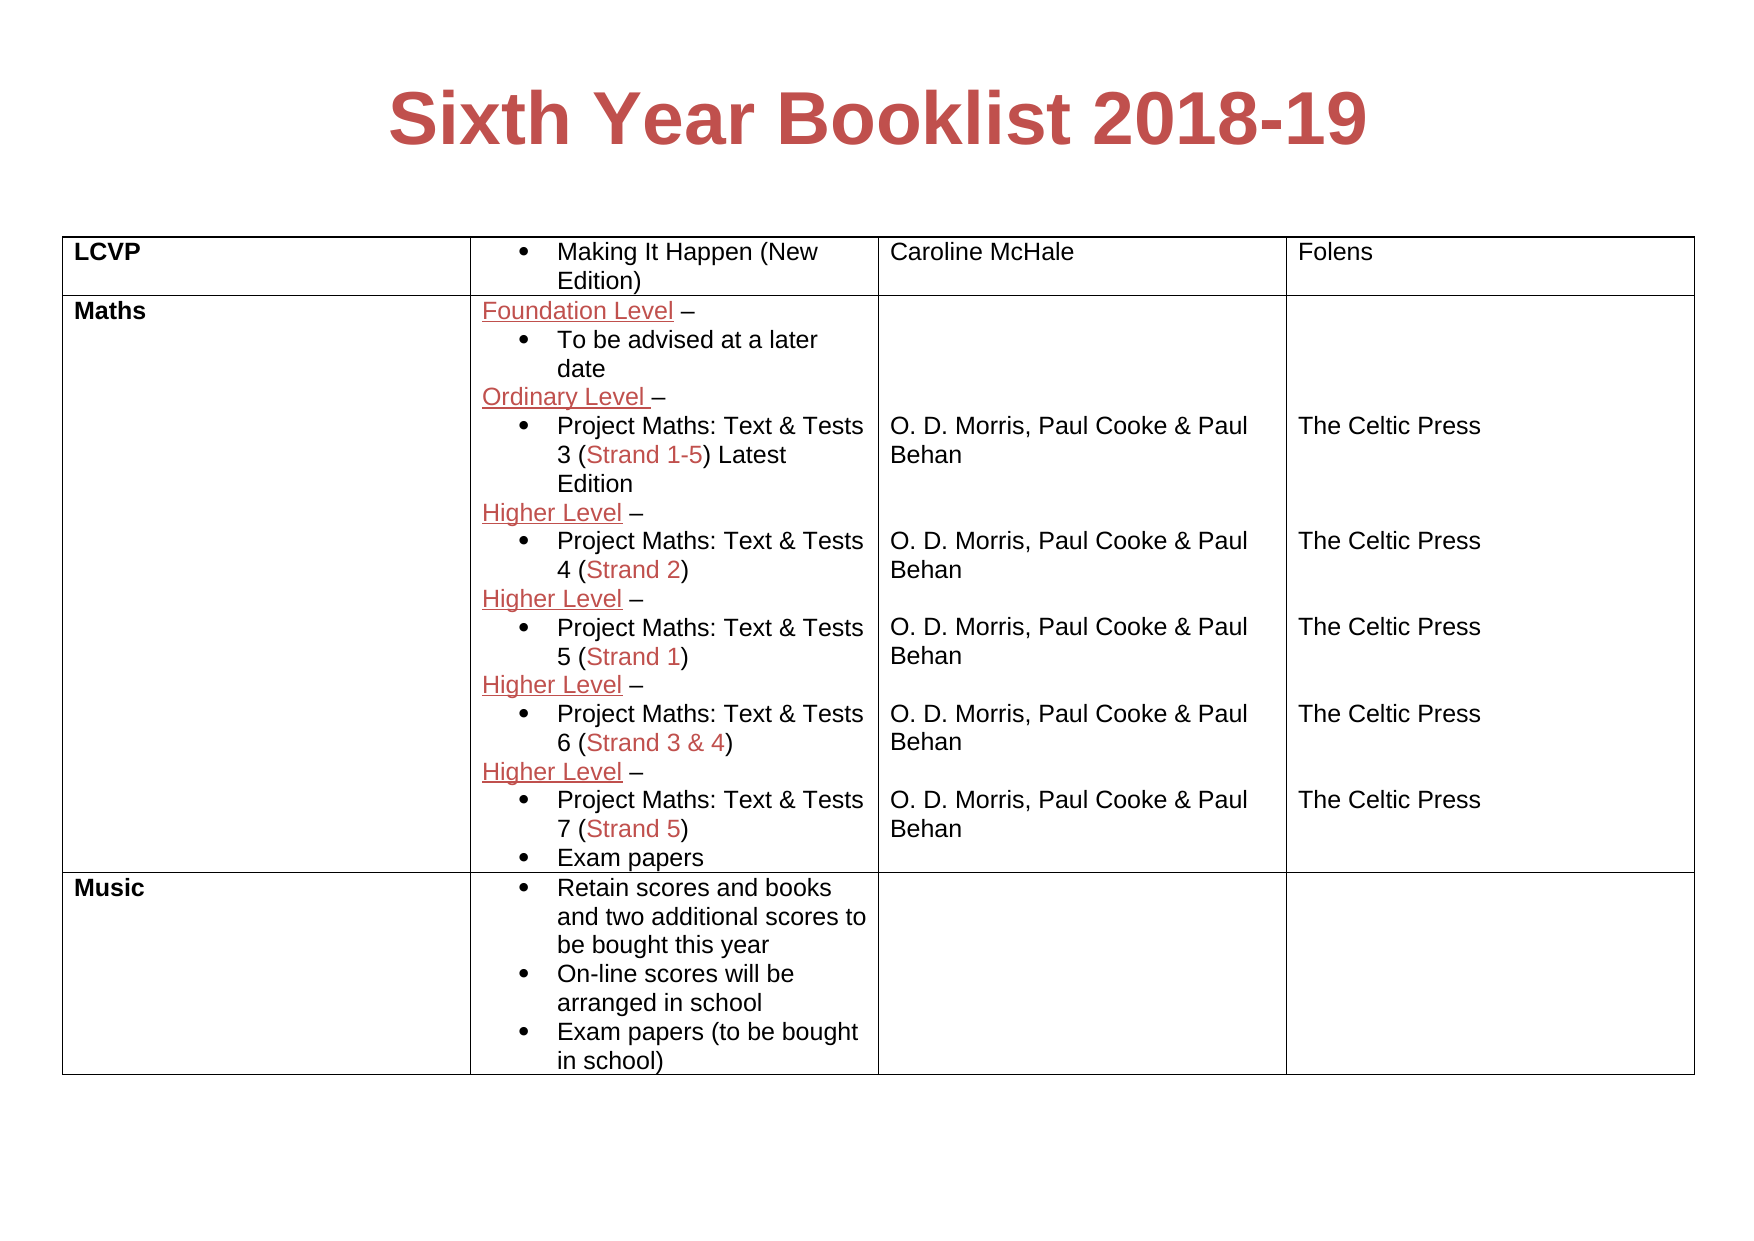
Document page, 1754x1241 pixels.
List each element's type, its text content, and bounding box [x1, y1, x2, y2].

table_cell The Celtic Press The Celtic Press The Celtic Press The Celtic Press The Celtic Press [1287, 296, 1694, 872]
table_cell O. D. Morris, Paul Cooke & Paul Behan O. D. Morris, Paul Cooke & Paul Behan O. D. Morris, Paul Cooke & Paul Behan O. D. Morris, Paul Cooke & Paul Behan O. D. Morris, Paul Cooke & Paul Behan [879, 296, 1286, 872]
table_cell LCVP [63, 238, 470, 295]
table_cell Folens [1287, 238, 1694, 295]
table_cell Caroline McHale [879, 238, 1286, 295]
table_cell Music [63, 873, 470, 1074]
table_cell Making It Happen (New Edition) [471, 238, 878, 295]
table_cell [879, 873, 1286, 1074]
table_cell [1287, 873, 1694, 1074]
table_cell Maths [63, 296, 470, 872]
table_cell Retain scores and books and two additional scores to be bought this year On-line scores will be arranged in school Exam papers (to be bought in school) [471, 873, 878, 1074]
table_cell Foundation Level – To be advised at a later date Ordinary Level – Project Maths: Text & Tests 3 (Strand 1-5) Latest Edition Higher Level – Project Maths: Text & Tests 4 (Strand 2) Higher Level – Project Maths: Text & Tests 5 (Strand 1) Higher Level – Project Maths: Text & Tests 6 (Strand 3 & 4) Higher Level – Project Maths: Text & Tests 7 (Strand 5) Exam papers [471, 296, 878, 872]
